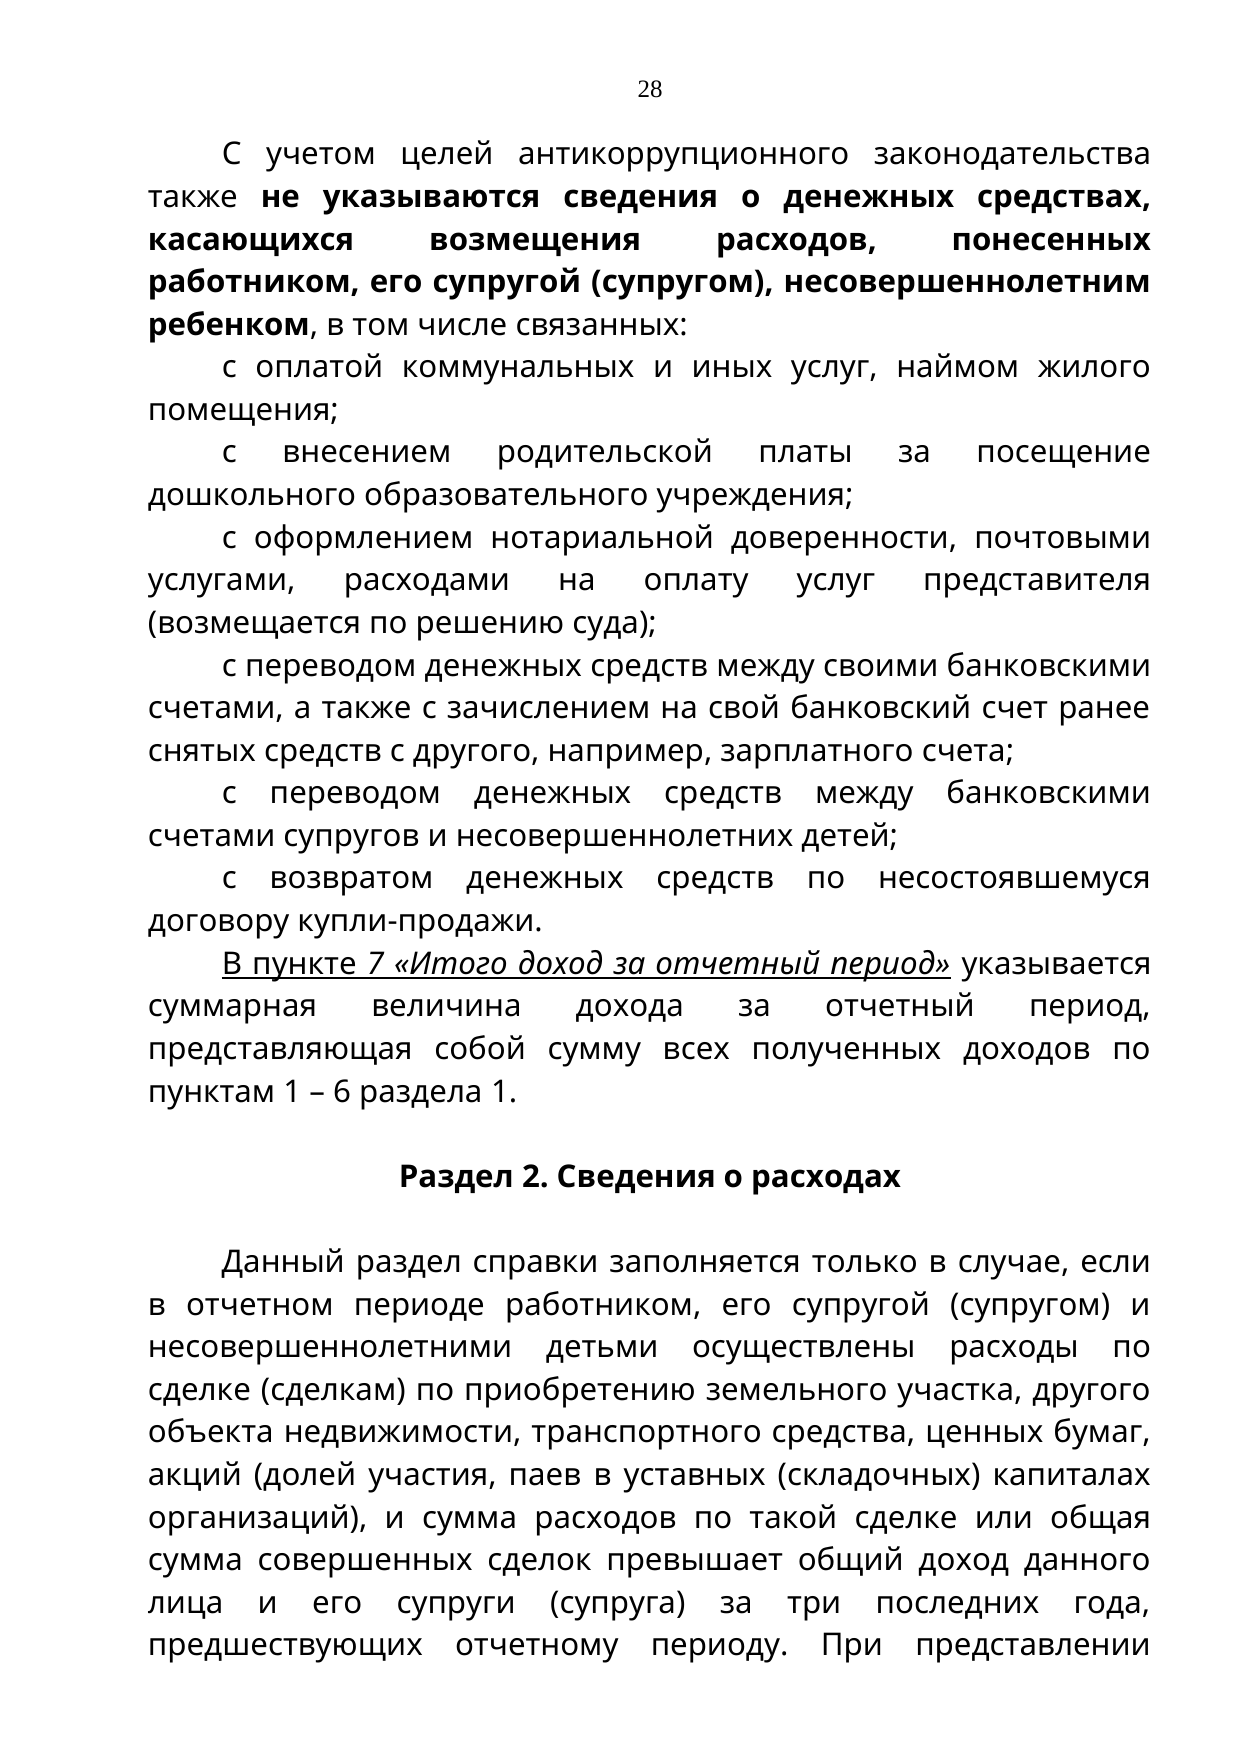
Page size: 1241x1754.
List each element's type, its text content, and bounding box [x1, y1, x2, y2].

text с переводом денежных средств между банковскими счетами супругов и несовершеннолетних детей; [148, 770, 1152, 856]
text С учетом целей антикоррупционного законодательства также не указываются сведения о денежных средствах, касающихся возмещения расходов, понесенных работником, его супругой (супругом), несовершеннолетним ребенком, в том числе связанных: [148, 131, 1152, 344]
text с оформлением нотариальной доверенности, почтовыми услугами, расходами на оплату услуг представителя (возмещается по решению суда); [148, 515, 1152, 642]
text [148, 1239, 1152, 1665]
text с оплатой коммунальных и иных услуг, наймом жилого помещения; [148, 344, 1152, 429]
text В пункте 7 «Итого доход за отчетный период» указывается суммарная величина дохода за отчетный период, представляющая собой сумму всех полученных доходов по пунктам 1 – 6 раздела 1. [148, 941, 1152, 1111]
text с переводом денежных средств между своими банковскими счетами, а также с зачислением на свой банковский счет ранее снятых средств с другого, например, зарплатного счета; [148, 642, 1152, 770]
text Раздел 2. Сведения о расходах [148, 1154, 1152, 1196]
text с внесением родительской платы за посещение дошкольного образовательного учреждения; [148, 429, 1152, 515]
text с возвратом денежных средств по несостоявшемуся договору купли-продажи. [148, 856, 1152, 941]
